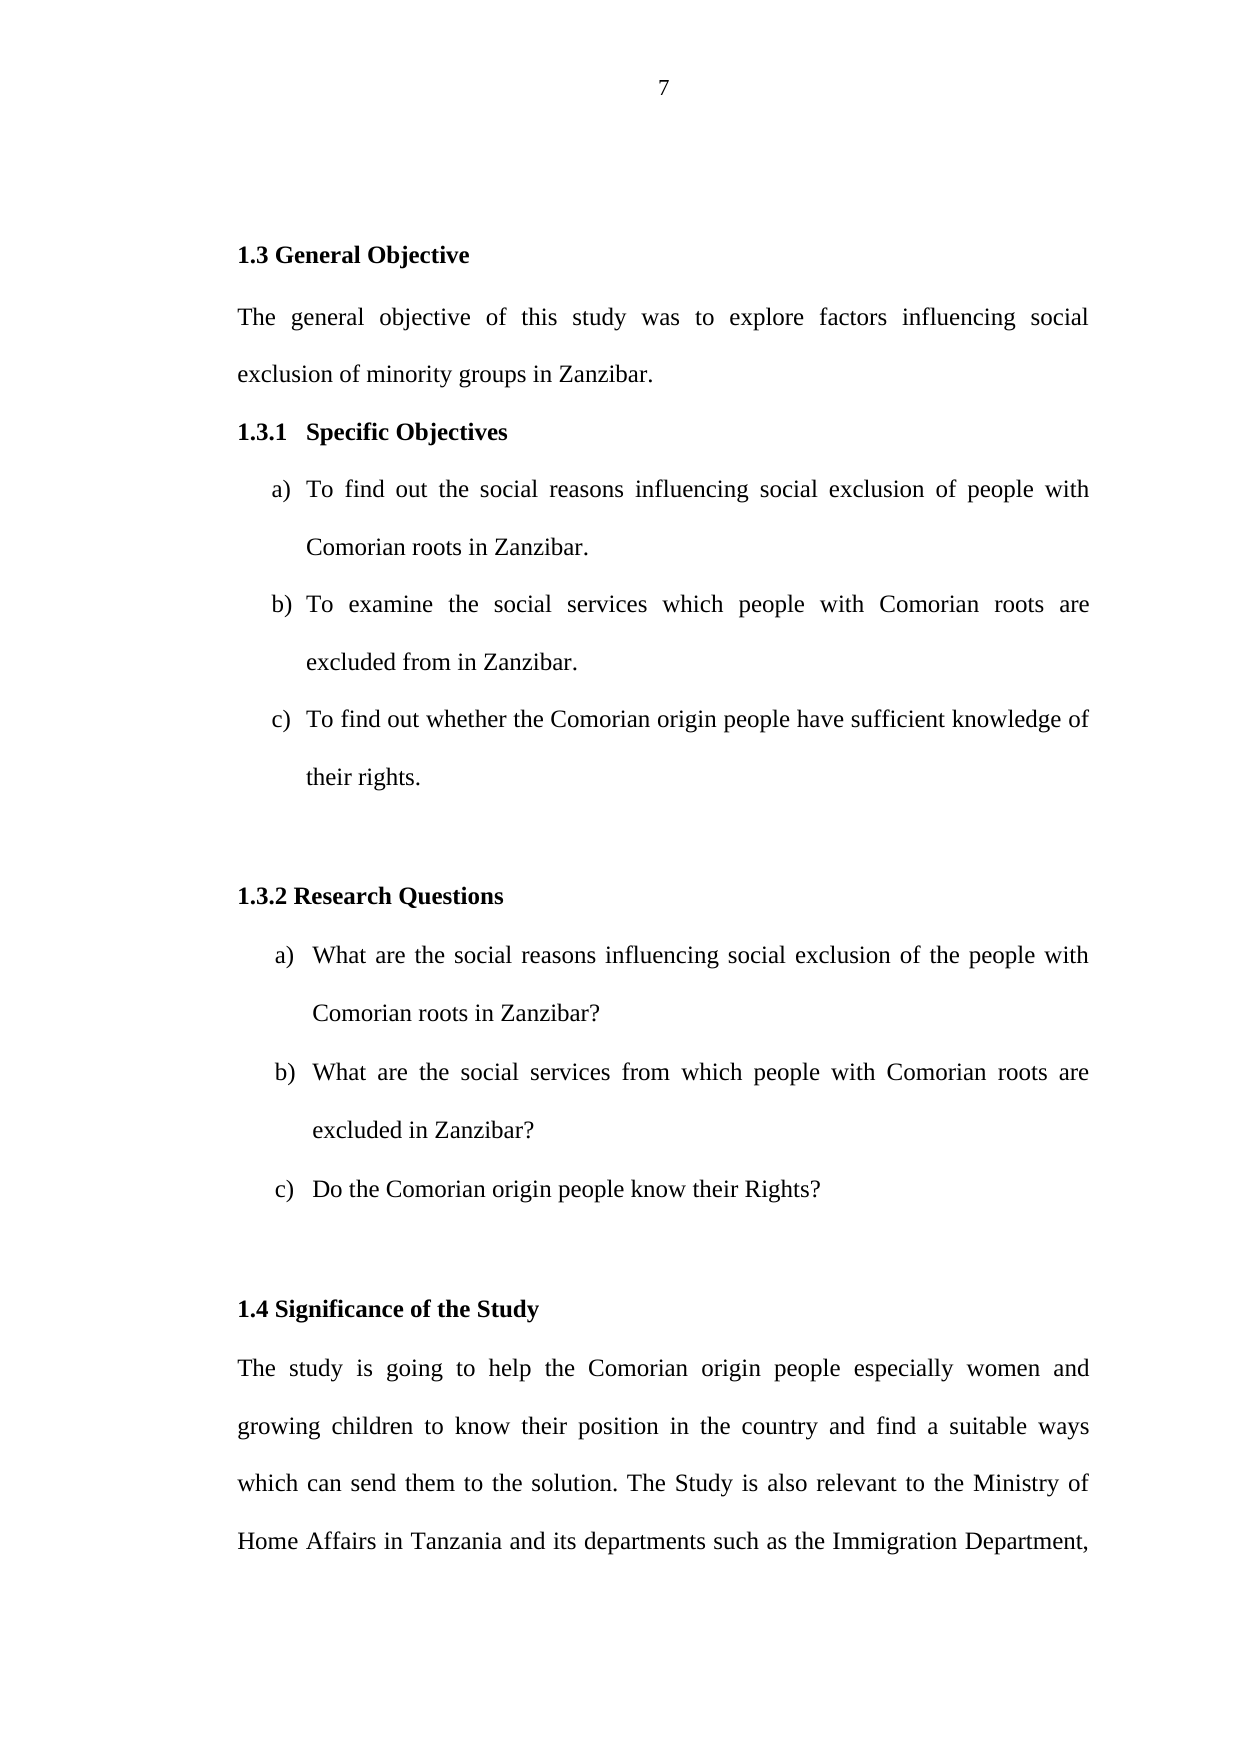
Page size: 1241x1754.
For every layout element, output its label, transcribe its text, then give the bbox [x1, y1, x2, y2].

list To examine the social services which people with Comorian roots are excluded from in Zanzibar. [271, 589, 1090, 675]
subtitle 1.3 General Objective [237, 240, 1090, 269]
list Do the Comorian origin people know their Rights? [274, 1174, 1090, 1203]
list What are the social services from which people with Comorian roots are excluded in Zanzibar? [274, 1057, 1090, 1144]
subtitle 1.3.2 Research Questions [237, 881, 1090, 909]
subtitle 1.4 Significance of the Study [237, 1294, 1090, 1322]
list To find out whether the Comorian origin people have sufficient knowledge of their rights. [271, 704, 1090, 790]
text The general objective of this study was to explore factors influencing social exclusion of minority groups in Zanzibar. [237, 302, 1090, 388]
list To find out the social reasons influencing social exclusion of people with Comorian roots in Zanzibar. [271, 474, 1090, 560]
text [237, 1353, 1090, 1554]
list What are the social reasons influencing social exclusion of the people with Comorian roots in Zanzibar? [274, 940, 1090, 1027]
subtitle 1.3.1 Specific Objectives [237, 417, 1090, 445]
